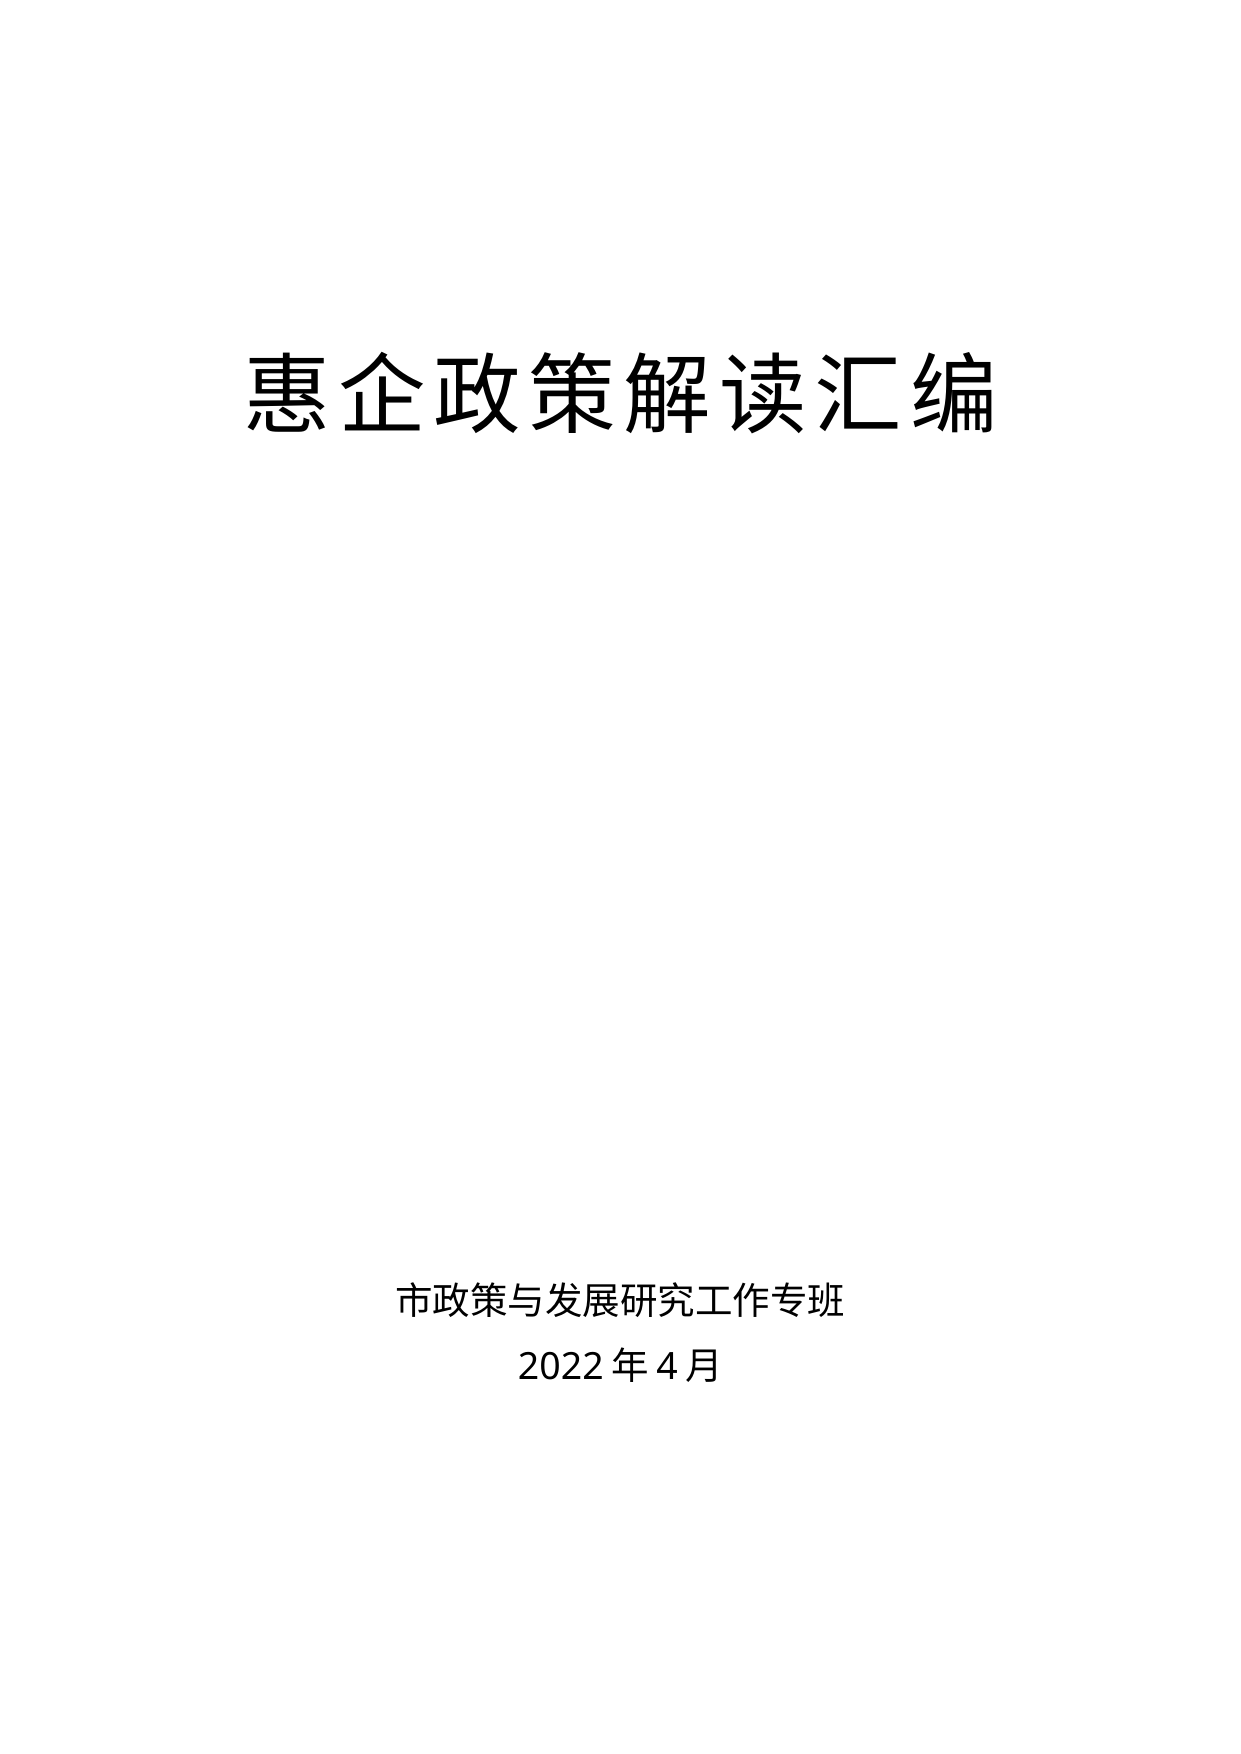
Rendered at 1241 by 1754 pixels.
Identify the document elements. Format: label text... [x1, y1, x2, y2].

text 市政策与发展研究工作专班 [148, 1265, 1092, 1330]
text 2022年4月 [148, 1330, 1092, 1395]
text 惠企政策解读汇编 [148, 323, 1092, 453]
